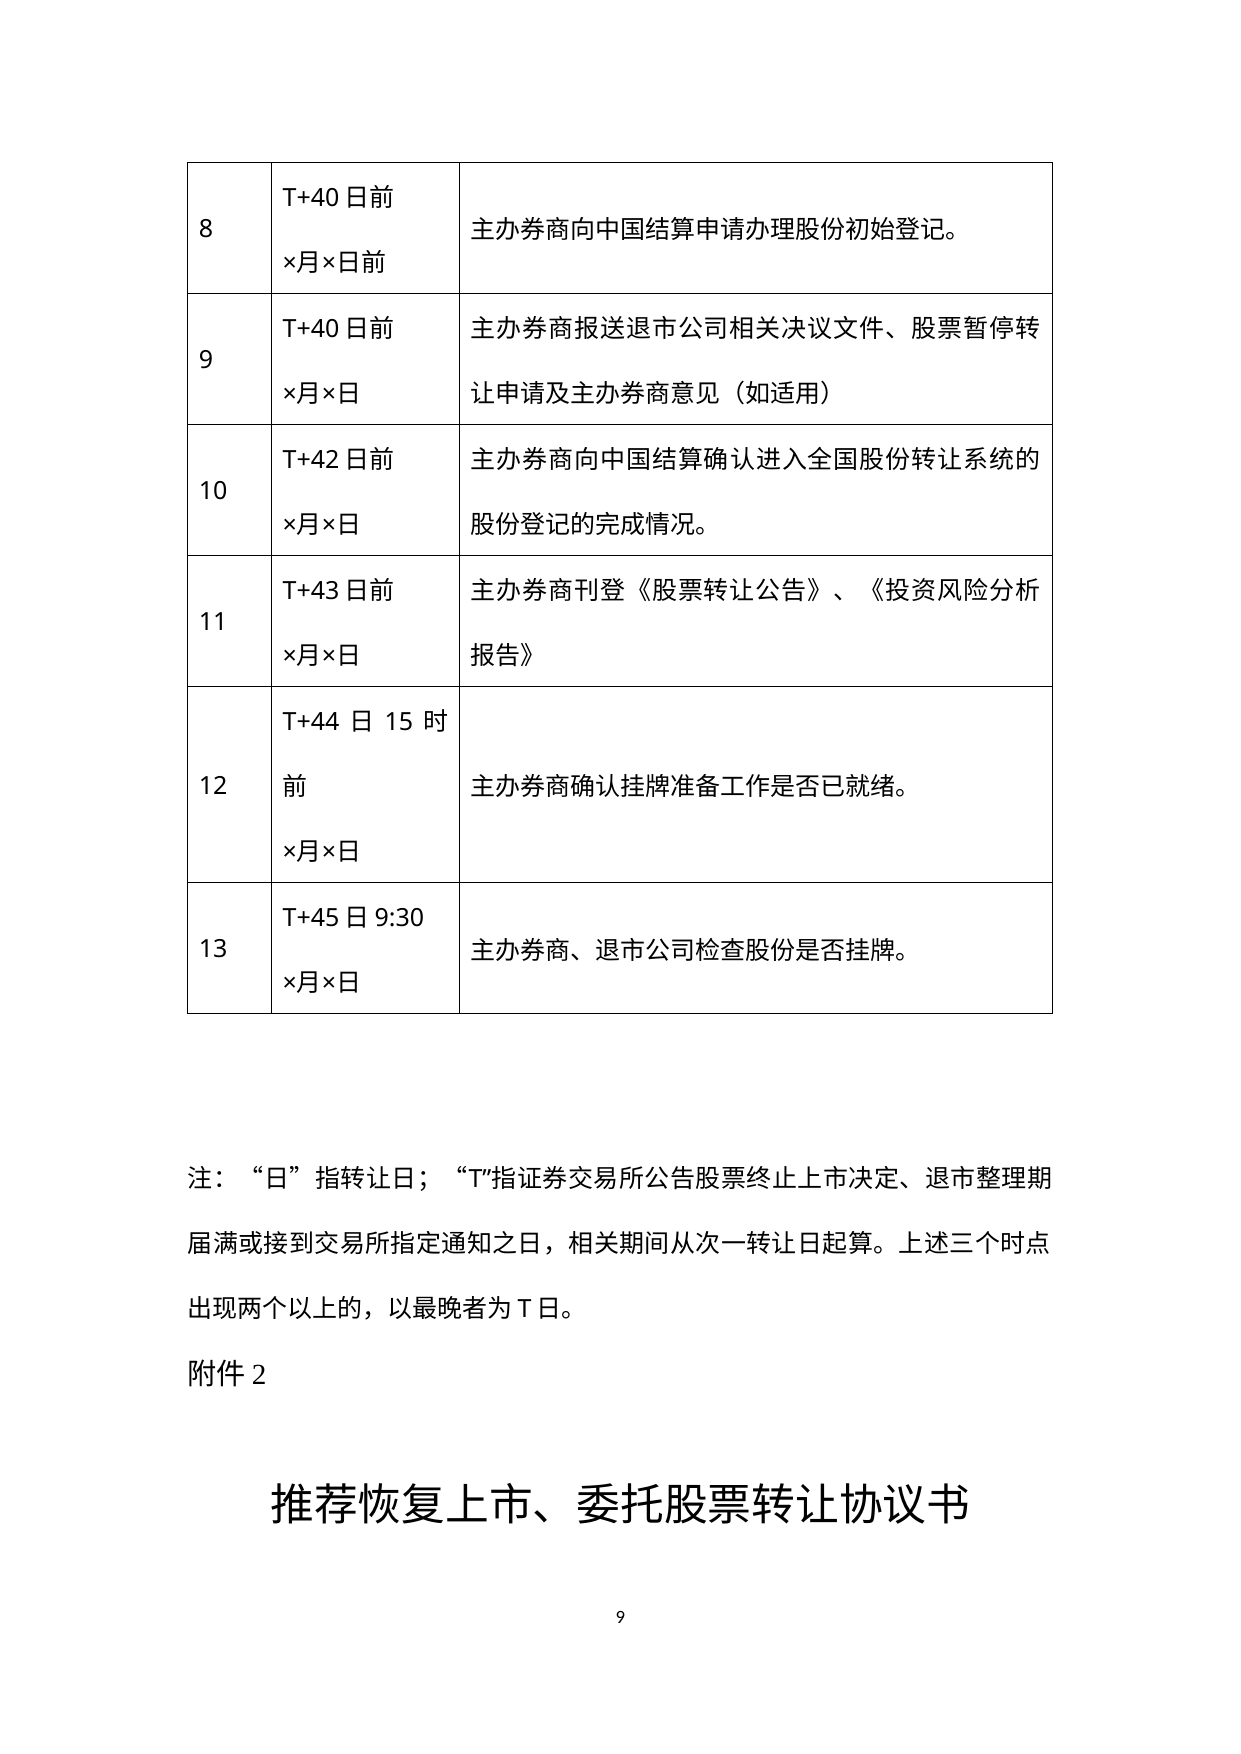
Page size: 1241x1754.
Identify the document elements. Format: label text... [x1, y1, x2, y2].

table_cell 13 [188, 883, 271, 1013]
table_cell T+45日9:30 ×月×日 [272, 883, 459, 1013]
table_cell T+40日前 ×月×日前 [272, 163, 459, 293]
table_cell 11 [188, 556, 271, 686]
table_cell T+40日前 ×月×日 [272, 294, 459, 424]
table_cell 主办券商、退市公司检查股份是否挂牌。 [460, 883, 1052, 1013]
table_cell 9 [188, 294, 271, 424]
text 附件2 [187, 1339, 1053, 1404]
table_cell 主办券商确认挂牌准备工作是否已就绪。 [460, 687, 1052, 882]
table_cell T+42日前 ×月×日 [272, 425, 459, 555]
table_cell T+43日前 ×月×日 [272, 556, 459, 686]
table_cell 主办券商向中国结算申请办理股份初始登记。 [460, 163, 1052, 293]
text 注：“日”指转让日；“T”指证券交易所公告股票终止上市决定、退市整理期届满或接到交易所指定通知之日，相关期间从次一转让日起算。上述三个时点出现两个以上的，以最晚者为T日。 [187, 1144, 1053, 1339]
table_cell T+44日15时前 ×月×日 [272, 687, 459, 882]
table_cell 主办券商向中国结算确认进入全国股份转让系统的股份登记的完成情况。 [460, 425, 1052, 555]
table_cell 主办券商报送退市公司相关决议文件、股票暂停转让申请及主办券商意见（如适用） [460, 294, 1052, 424]
table_cell 8 [188, 163, 271, 293]
text 推荐恢复上市、委托股票转让协议书 [187, 1469, 1053, 1534]
table_cell 12 [188, 687, 271, 882]
table_cell 10 [188, 425, 271, 555]
table_cell 主办券商刊登《股票转让公告》、《投资风险分析报告》 [460, 556, 1052, 686]
